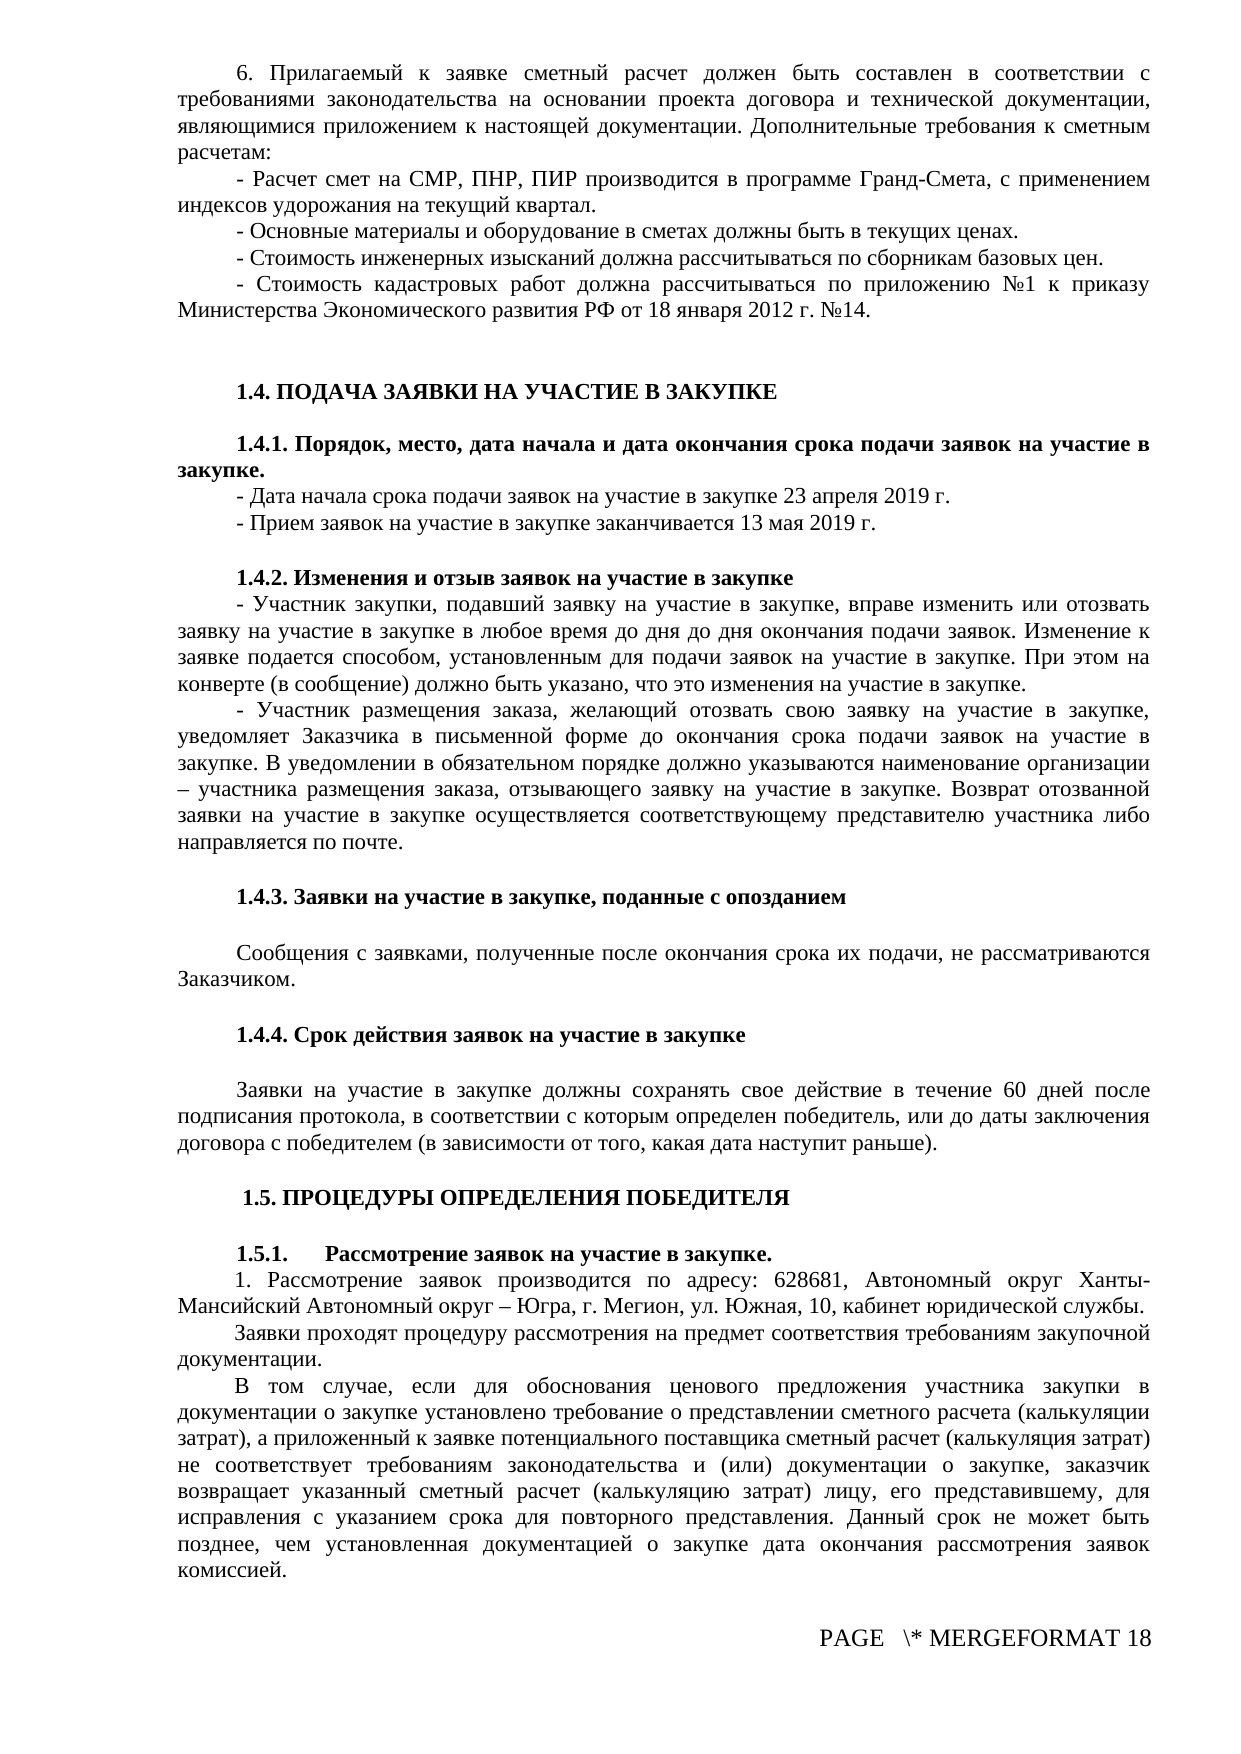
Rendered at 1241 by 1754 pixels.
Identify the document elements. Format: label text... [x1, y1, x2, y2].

text 1.4.2. Изменения и отзыв заявок на участие в закупке [177, 564, 1152, 591]
text - Основные материалы и оборудование в сметах должны быть в текущих ценах. [177, 217, 1152, 244]
text - Участник размещения заказа, желающий отозвать свою заявку на участие в закупке, уведомляет Заказчика в письменной форме до окончания срока подачи заявок на участие в закупке. В уведомлении в обязательном порядке должно указываются наименование организации – участника размещения заказа, отзывающего заявку на участие в закупке. Возврат отозванной заявки на участие в закупке осуществляется соответствующему представителю участника либо направляется по почте. [177, 696, 1152, 854]
text 1.5. ПРОЦЕДУРЫ ОПРЕДЕЛЕНИЯ ПОБЕДИТЕЛЯ [177, 1184, 1152, 1211]
text 1.4.3. Заявки на участие в закупке, поданные с опозданием [177, 883, 1152, 909]
list Рассмотрение заявок на участие в закупке. [236, 1240, 1152, 1266]
text 6. Прилагаемый к заявке сметный расчет должен быть составлен в соответствии с требованиями законодательства на основании проекта договора и технической документации, являющимися приложением к настоящей документации. Дополнительные требования к сметным расчетам: [177, 59, 1152, 164]
text 1.4.4. Срок действия заявок на участие в закупке [177, 1021, 1152, 1047]
text - Дата начала срока подачи заявок на участие в закупке 23 апреля 2019 г. [177, 482, 1152, 509]
text 1.4. ПОДАЧА ЗАЯВКИ НА УЧАСТИЕ В ЗАКУПКЕ [177, 378, 1152, 404]
text - Расчет смет на СМР, ПНР, ПИР производится в программе Гранд-Смета, с применением индексов удорожания на текущий квартал. [177, 164, 1152, 217]
text - Стоимость инженерных изысканий должна рассчитываться по сборникам базовых цен. [177, 244, 1152, 270]
text Заявки на участие в закупке должны сохранять свое действие в течение 60 дней после подписания протокола, в соответствии с которым определен победитель, или до даты заключения договора с победителем (в зависимости от того, какая дата наступит раньше). [177, 1076, 1152, 1155]
text 1.4.1. Порядок, место, дата начала и дата окончания срока подачи заявок на участие в закупке. [177, 429, 1152, 482]
text Заявки проходят процедуру рассмотрения на предмет соответствия требованиям закупочной документации. [177, 1319, 1152, 1372]
text - Стоимость кадастровых работ должна рассчитываться по приложению №1 к приказу Министерства Экономического развития РФ от 18 января 2012 г. №14. [177, 270, 1152, 323]
text Сообщения с заявками, полученные после окончания срока их подачи, не рассматриваются Заказчиком. [177, 939, 1152, 991]
text 1. Рассмотрение заявок производится по адресу: 628681, Автономный округ Ханты-Мансийский Автономный округ – Югра, г. Мегион, ул. Южная, 10, кабинет юридической службы. [177, 1266, 1152, 1319]
text - Прием заявок на участие в закупке заканчивается 13 мая 2019 г. [177, 509, 1152, 535]
text - Участник закупки, подавший заявку на участие в закупке, вправе изменить или отозвать заявку на участие в закупке в любое время до дня до дня окончания подачи заявок. Изменение к заявке подается способом, установленным для подачи заявок на участие в закупке. При этом на конверте (в сообщение) должно быть указано, что это изменения на участие в закупке. [177, 591, 1152, 696]
text В том случае, если для обоснования ценового предложения участника закупки в документации о закупке установлено требование о представлении сметного расчета (калькуляции затрат), а приложенный к заявке потенциального поставщика сметный расчет (калькуляция затрат) не соответствует требованиям законодательства и (или) документации о закупке, заказчик возвращает указанный сметный расчет (калькуляцию затрат) лицу, его представившему, для исправления с указанием срока для повторного представления. Данный срок не может быть позднее, чем установленная документацией о закупке дата окончания рассмотрения заявок комиссией. [177, 1372, 1152, 1582]
